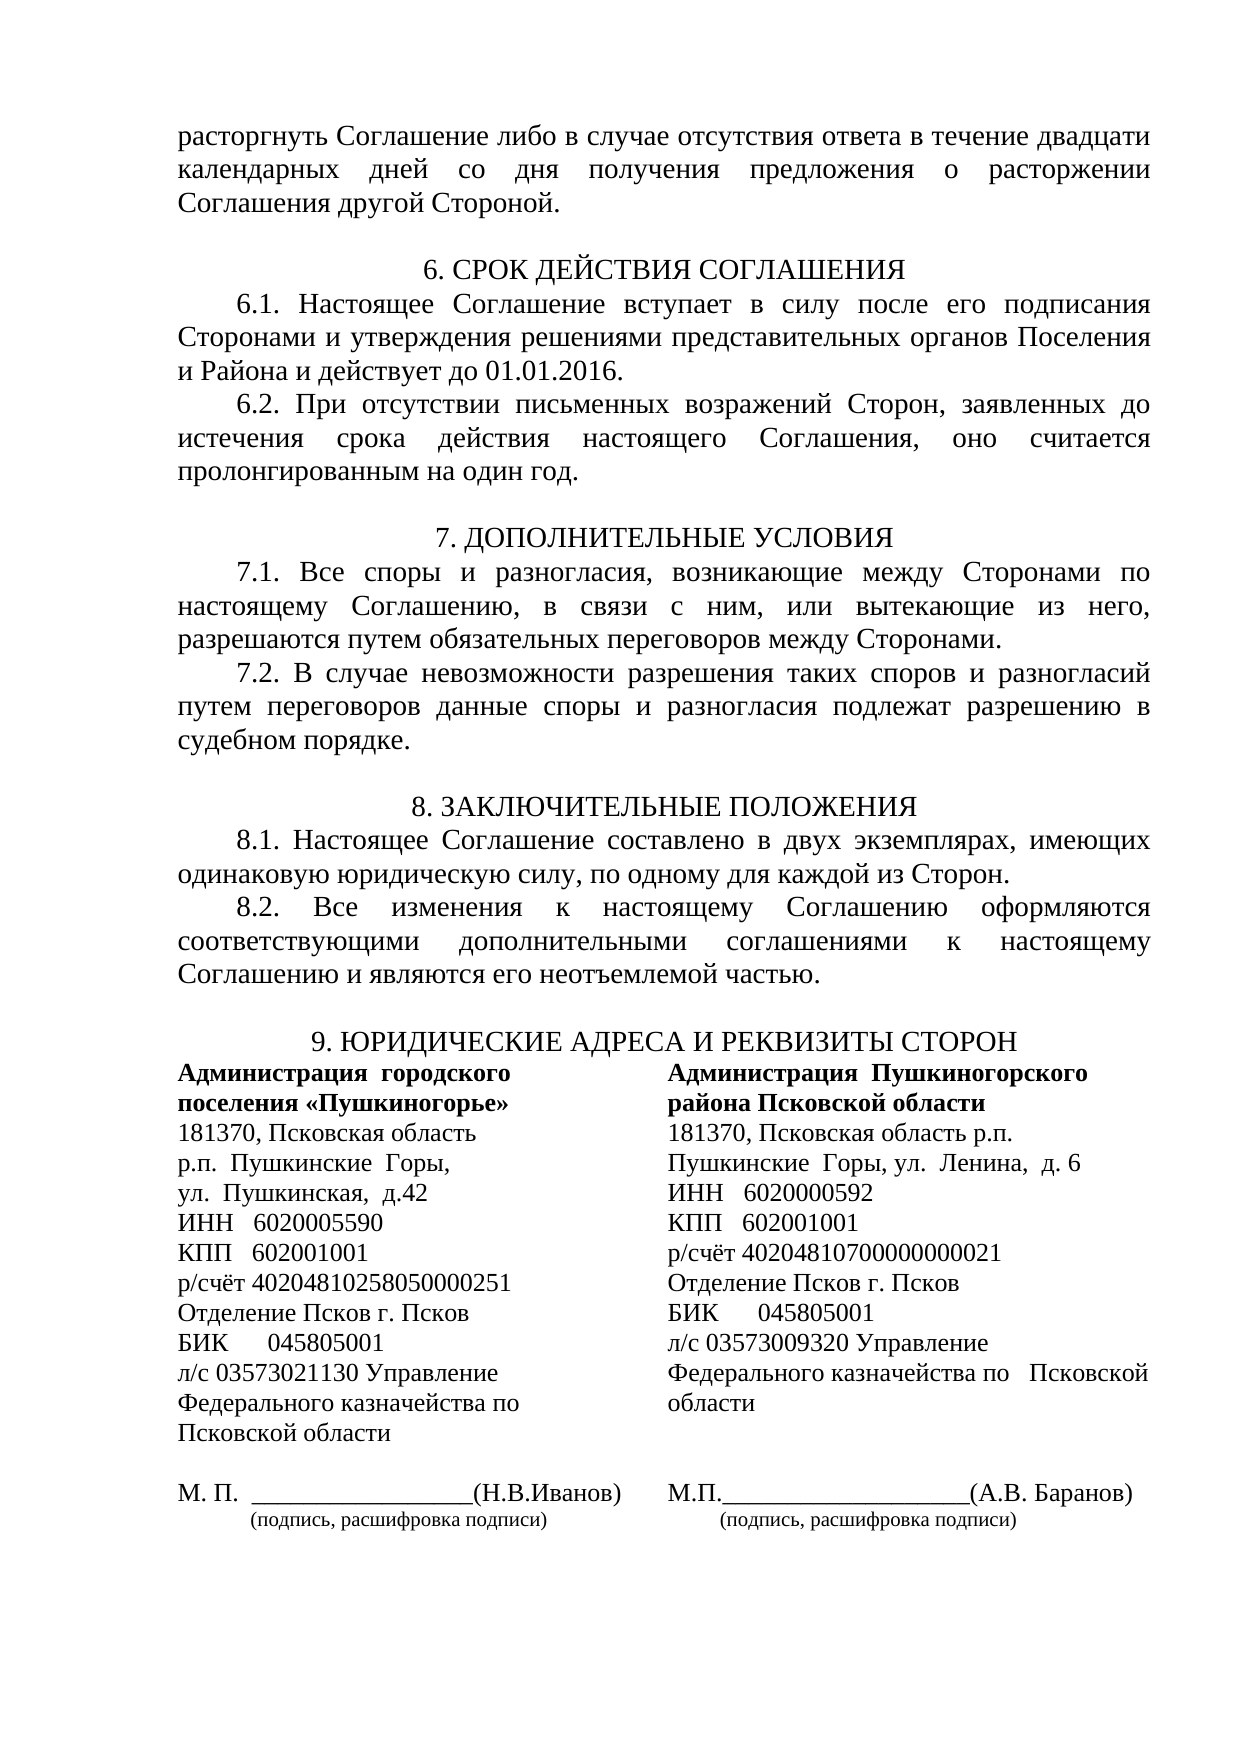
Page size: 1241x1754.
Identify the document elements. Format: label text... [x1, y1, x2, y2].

table_header Администрация Пушкиногорского района Псковской области 181370, Псковская область р.п. Пушкинские Горы, ул. Ленина, д. 6 ИНН 6020000592 КПП 602001001 р/счёт 40204810700000000021 Отделение Псков г. Псков БИК 045805001 л/с 03573009320 Управление Федерального казначейства по Псковской области [656, 1057, 1163, 1447]
text 6.1. Настоящее Соглашение вступает в силу после его подписания Сторонами и утверждения решениями представительных органов Поселения и Района и действует до 01.01.2016. [177, 286, 1152, 386]
text 7.1. Все споры и разногласия, возникающие между Сторонами по настоящему Соглашению, в связи с ним, или вытекающие из него, разрешаются путем обязательных переговоров между Сторонами. [177, 554, 1152, 655]
text 6. СРОК ДЕЙСТВИЯ СОГЛАШЕНИЯ [177, 252, 1152, 286]
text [177, 118, 1152, 219]
text 7. ДОПОЛНИТЕЛЬНЫЕ УСЛОВИЯ [177, 521, 1152, 554]
table_cell М. П. _________________(Н.В.Иванов) (подпись, расшифровка подписи) [166, 1447, 656, 1531]
text 8.2. Все изменения к настоящему Соглашению оформляются соответствующими дополнительными соглашениями к настоящему Соглашению и являются его неотъемлемой частью. [177, 889, 1152, 990]
text 8. ЗАКЛЮЧИТЕЛЬНЫЕ ПОЛОЖЕНИЯ [177, 789, 1152, 822]
table_cell М.П.___________________(А.В. Баранов) (подпись, расшифровка подписи) [656, 1447, 1163, 1531]
text 7.2. В случае невозможности разрешения таких споров и разногласий путем переговоров данные споры и разногласия подлежат разрешению в судебном порядке. [177, 655, 1152, 755]
text 8.1. Настоящее Соглашение составлено в двух экземплярах, имеющих одинаковую юридическую силу, по одному для каждой из Сторон. [177, 822, 1152, 889]
text 9. ЮРИДИЧЕСКИЕ АДРЕСА И РЕКВИЗИТЫ СТОРОН [177, 1024, 1152, 1057]
text 6.2. При отсутствии письменных возражений Сторон, заявленных до истечения срока действия настоящего Соглашения, оно считается пролонгированным на один год. [177, 386, 1152, 487]
table_header Администрация городского поселения «Пушкиногорье» 181370, Псковская область р.п. Пушкинские Горы, ул. Пушкинская, д.42 ИНН 6020005590 КПП 602001001 р/счёт 40204810258050000251 Отделение Псков г. Псков БИК 045805001 л/с 03573021130 Управление Федерального казначейства по Псковской области [166, 1057, 656, 1447]
